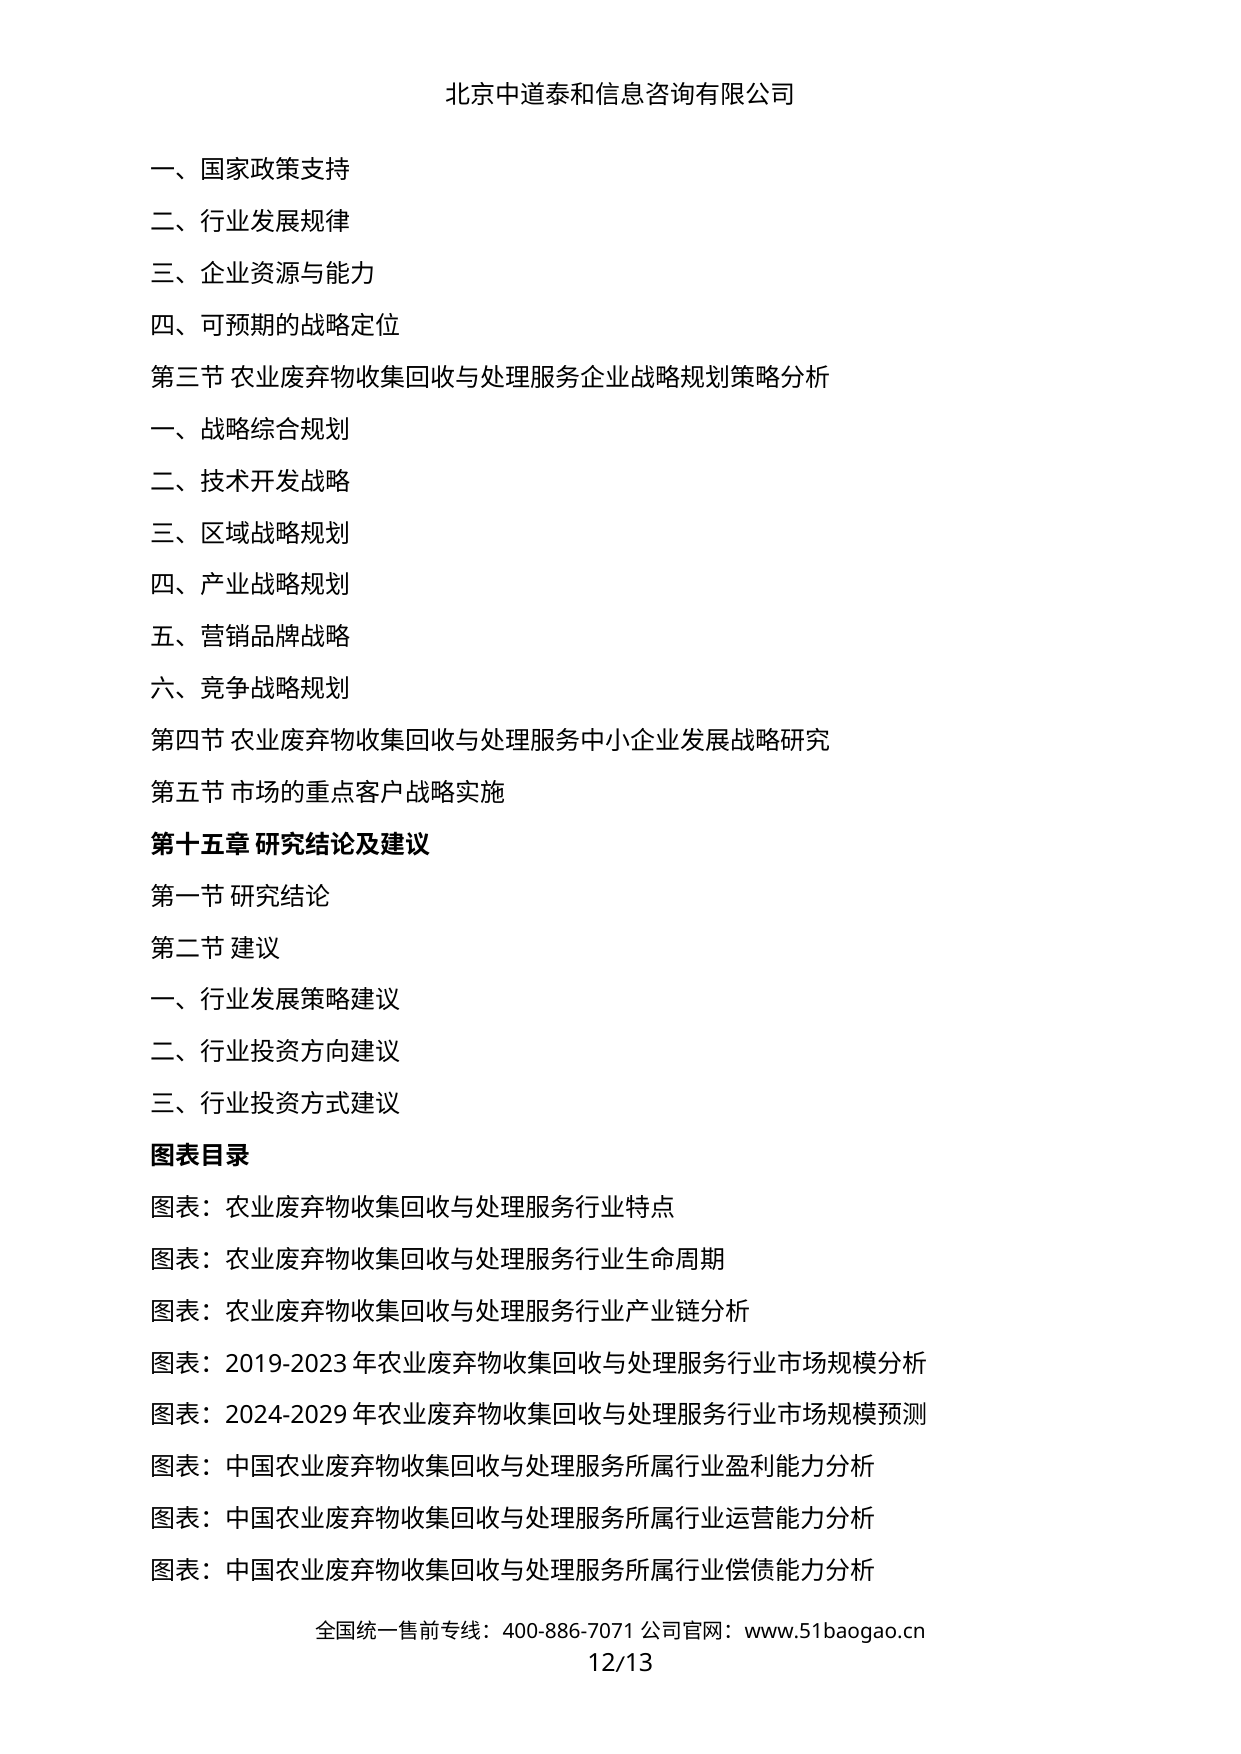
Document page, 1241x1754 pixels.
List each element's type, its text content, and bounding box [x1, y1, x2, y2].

text 一、战略综合规划 [150, 409, 1090, 446]
text 第十五章 研究结论及建议 [150, 824, 1090, 861]
text 三、企业资源与能力 [150, 254, 1090, 290]
text 一、行业发展策略建议 [150, 980, 1090, 1016]
text 图表目录 [150, 1136, 1090, 1172]
text 第四节 农业废弃物收集回收与处理服务中小企业发展战略研究 [150, 721, 1090, 757]
text 图表：农业废弃物收集回收与处理服务行业特点 [150, 1187, 1090, 1224]
text 图表：中国农业废弃物收集回收与处理服务所属行业偿债能力分析 [150, 1551, 1090, 1587]
text 二、技术开发战略 [150, 461, 1090, 497]
text 图表：2019-2023年农业废弃物收集回收与处理服务行业市场规模分析 [150, 1343, 1090, 1379]
text 第五节 市场的重点客户战略实施 [150, 772, 1090, 809]
text 六、竞争战略规划 [150, 669, 1090, 705]
text 一、国家政策支持 [150, 150, 1090, 186]
text 三、区域战略规划 [150, 513, 1090, 549]
text 二、行业发展规律 [150, 202, 1090, 238]
text 四、产业战略规划 [150, 565, 1090, 601]
text 四、可预期的战略定位 [150, 306, 1090, 342]
text 三、行业投资方式建议 [150, 1084, 1090, 1120]
text 二、行业投资方向建议 [150, 1032, 1090, 1068]
text 图表：农业废弃物收集回收与处理服务行业生命周期 [150, 1239, 1090, 1276]
text 图表：中国农业废弃物收集回收与处理服务所属行业盈利能力分析 [150, 1447, 1090, 1483]
text 第一节 研究结论 [150, 876, 1090, 912]
text 第三节 农业废弃物收集回收与处理服务企业战略规划策略分析 [150, 357, 1090, 394]
text 第二节 建议 [150, 928, 1090, 964]
text 图表：农业废弃物收集回收与处理服务行业产业链分析 [150, 1291, 1090, 1327]
text 五、营销品牌战略 [150, 617, 1090, 653]
text 图表：中国农业废弃物收集回收与处理服务所属行业运营能力分析 [150, 1499, 1090, 1535]
text 图表：2024-2029年农业废弃物收集回收与处理服务行业市场规模预测 [150, 1395, 1090, 1431]
